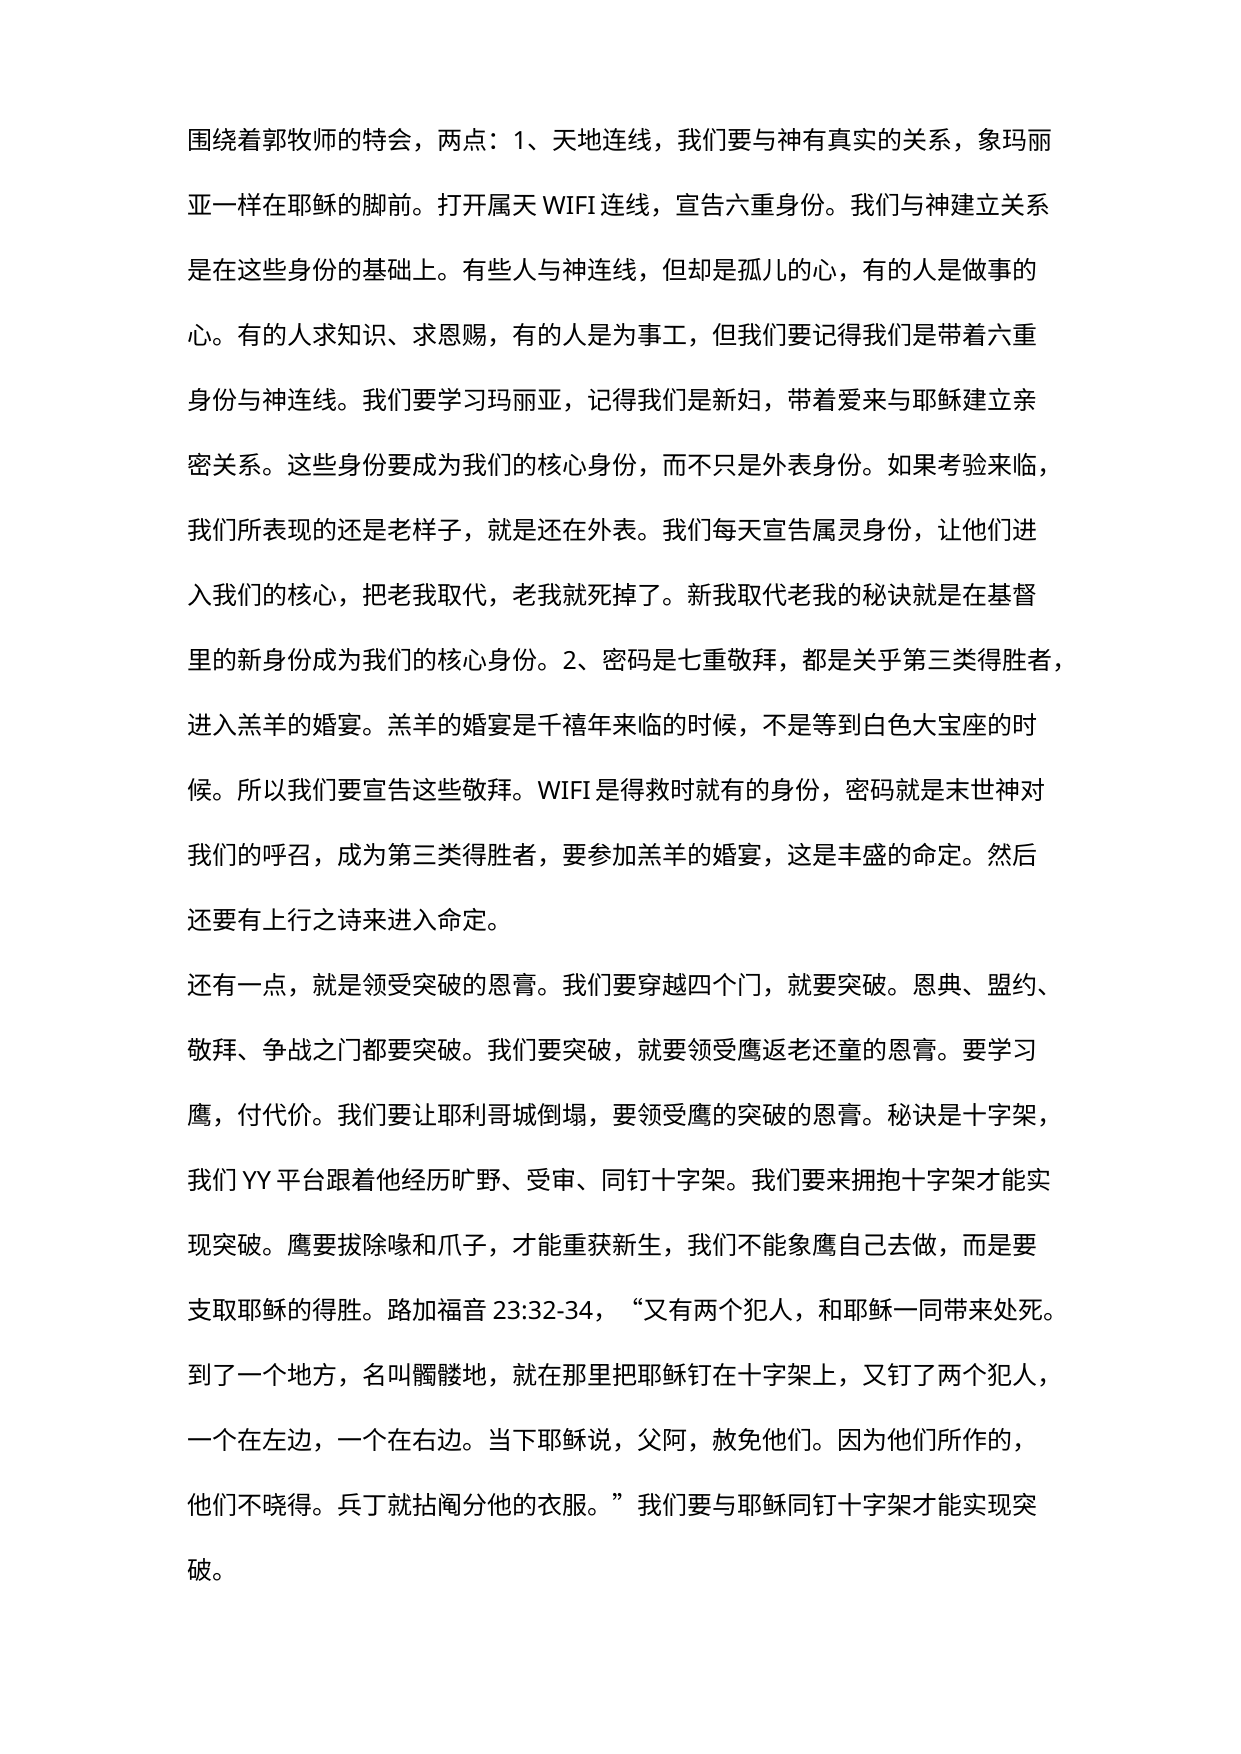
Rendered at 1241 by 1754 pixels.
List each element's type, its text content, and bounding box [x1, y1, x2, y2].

text 还有一点，就是领受突破的恩膏。我们要穿越四个门，就要突破。恩典、盟约、敬拜、争战之门都要突破。我们要突破，就要领受鹰返老还童的恩膏。要学习鹰，付代价。我们要让耶利哥城倒塌，要领受鹰的突破的恩膏。秘诀是十字架，我们YY平台跟着他经历旷野、受审、同钉十字架。我们要来拥抱十字架才能实现突破。鹰要拔除喙和爪子，才能重获新生，我们不能象鹰自己去做，而是要支取耶稣的得胜。路加福音23:32-34，“又有两个犯人，和耶稣一同带来处死。到了一个地方，名叫髑髅地，就在那里把耶稣钉在十字架上，又钉了两个犯人，一个在左边，一个在右边。当下耶稣说，父阿，赦免他们。因为他们所作的，他们不晓得。兵丁就拈阄分他的衣服。”我们要与耶稣同钉十字架才能实现突破。 [187, 951, 1053, 1601]
text 围绕着郭牧师的特会，两点：1、天地连线，我们要与神有真实的关系，象玛丽亚一样在耶稣的脚前。打开属天WIFI连线，宣告六重身份。我们与神建立关系是在这些身份的基础上。有些人与神连线，但却是孤儿的心，有的人是做事的心。有的人求知识、求恩赐，有的人是为事工，但我们要记得我们是带着六重身份与神连线。我们要学习玛丽亚，记得我们是新妇，带着爱来与耶稣建立亲密关系。这些身份要成为我们的核心身份，而不只是外表身份。如果考验来临，我们所表现的还是老样子，就是还在外表。我们每天宣告属灵身份，让他们进入我们的核心，把老我取代，老我就死掉了。新我取代老我的秘诀就是在基督里的新身份成为我们的核心身份。2、密码是七重敬拜，都是关乎第三类得胜者，进入羔羊的婚宴。羔羊的婚宴是千禧年来临的时候，不是等到白色大宝座的时候。所以我们要宣告这些敬拜。WIFI是得救时就有的身份，密码就是末世神对我们的呼召，成为第三类得胜者，要参加羔羊的婚宴，这是丰盛的命定。然后还要有上行之诗来进入命定。 [187, 106, 1053, 951]
